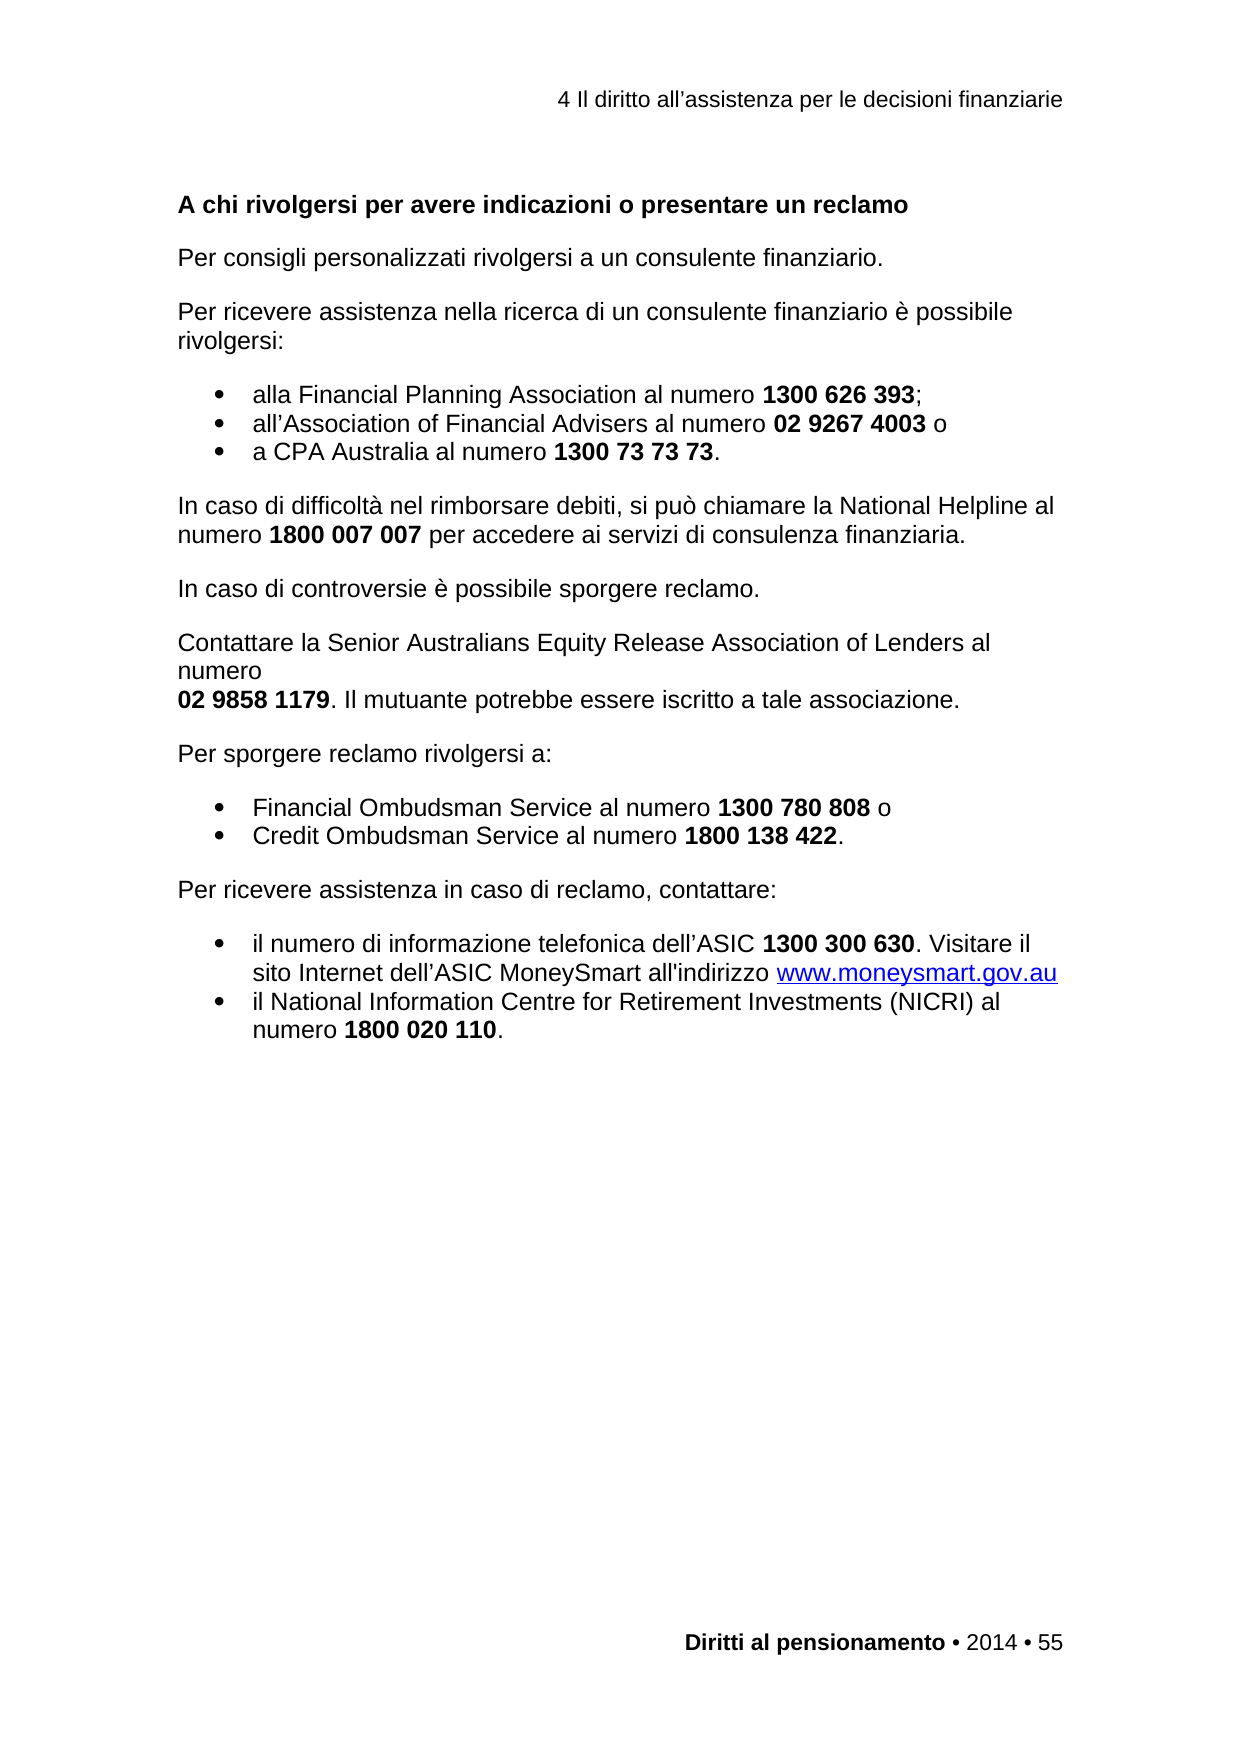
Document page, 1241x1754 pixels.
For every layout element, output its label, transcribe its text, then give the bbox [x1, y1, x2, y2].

text Per ricevere assistenza nella ricerca di un consulente finanziario è possibile rivolgersi: [177, 297, 1063, 355]
text In caso di difficoltà nel rimborsare debiti, si può chiamare la National Helpline al numero 1800 007 007 per accedere ai servizi di consulenza finanziaria. [177, 491, 1063, 549]
text In caso di controversie è possibile sporgere reclamo. [177, 574, 1063, 602]
text Per ricevere assistenza in caso di reclamo, contattare: [177, 875, 1063, 904]
text Contattare la Senior Australians Equity Release Association of Lenders al numero 02 9858 1179. Il mutuante potrebbe essere iscritto a tale associazione. [177, 627, 1063, 714]
list il National Information Centre for Retirement Investments (NICRI) al numero 1800 020 110. [215, 987, 1063, 1044]
text Per sporgere reclamo rivolgersi a: [177, 739, 1063, 767]
text Per consigli personalizzati rivolgersi a un consulente finanziario. [177, 243, 1063, 272]
list alla Financial Planning Association al numero 1300 626 393; [215, 380, 1063, 408]
list il numero di informazione telefonica dell’ASIC 1300 300 630. Visitare il sito Internet dell’ASIC MoneySmart all'indirizzo www.moneysmart.gov.au [215, 929, 1063, 987]
list all’Association of Financial Advisers al numero 02 9267 4003 o [215, 408, 1063, 437]
list Financial Ombudsman Service al numero 1300 780 808 o [215, 792, 1063, 821]
list a CPA Australia al numero 1300 73 73 73. [215, 437, 1063, 466]
text A chi rivolgersi per avere indicazioni o presentare un reclamo [177, 190, 1063, 218]
list Credit Ombudsman Service al numero 1800 138 422. [215, 821, 1063, 850]
